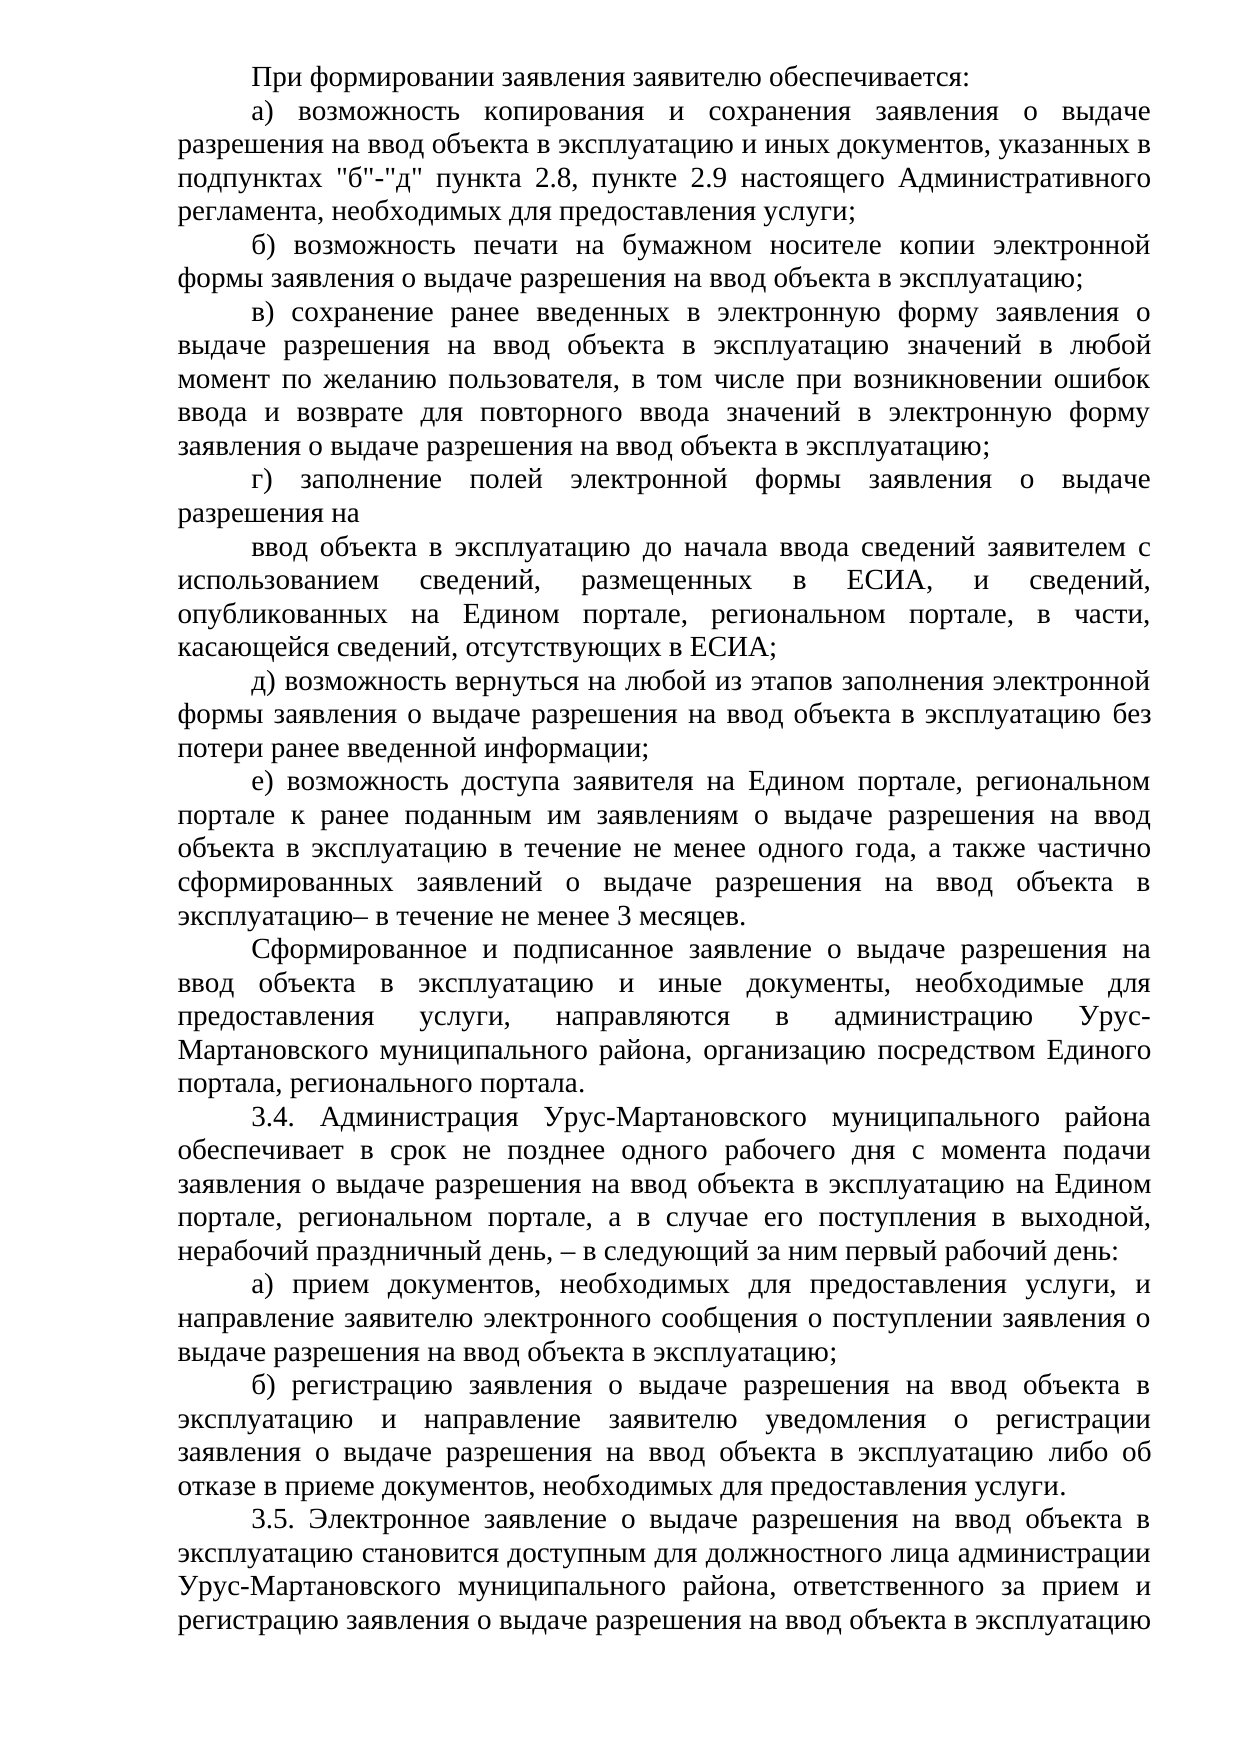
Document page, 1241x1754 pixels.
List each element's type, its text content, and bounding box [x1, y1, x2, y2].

text д) возможность вернуться на любой из этапов заполнения электронной формы заявления о выдаче разрешения на ввод объекта в эксплуатацию без потери ранее введенной информации; [177, 663, 1152, 763]
text а) возможность копирования и сохранения заявления о выдаче разрешения на ввод объекта в эксплуатацию и иных документов, указанных в подпунктах "б"-"д" пункта 2.8, пункте 2.9 настоящего Административного регламента, необходимых для предоставления услуги; [177, 93, 1152, 227]
text в) сохранение ранее введенных в электронную форму заявления о выдаче разрешения на ввод объекта в эксплуатацию значений в любой момент по желанию пользователя, в том числе при возникновении ошибок ввода и возврате для повторного ввода значений в электронную форму заявления о выдаче разрешения на ввод объекта в эксплуатацию; [177, 294, 1152, 462]
text а) прием документов, необходимых для предоставления услуги, и направление заявителю электронного сообщения о поступлении заявления о выдаче разрешения на ввод объекта в эксплуатацию; [177, 1267, 1152, 1367]
text б) регистрацию заявления о выдаче разрешения на ввод объекта в эксплуатацию и направление заявителю уведомления о регистрации заявления о выдаче разрешения на ввод объекта в эксплуатацию либо об отказе в приеме документов, необходимых для предоставления услуги. [177, 1367, 1152, 1501]
text Сформированное и подписанное заявление о выдаче разрешения на ввод объекта в эксплуатацию и иные документы, необходимые для предоставления услуги, направляются в администрацию Урус-Мартановского муниципального района, организацию посредством Единого портала, регионального портала. [177, 931, 1152, 1099]
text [177, 1501, 1152, 1636]
text б) возможность печати на бумажном носителе копии электронной формы заявления о выдаче разрешения на ввод объекта в эксплуатацию; [177, 227, 1152, 294]
text При формировании заявления заявителю обеспечивается: [177, 59, 1152, 93]
text г) заполнение полей электронной формы заявления о выдаче разрешения на [177, 462, 1152, 529]
text ввод объекта в эксплуатацию до начала ввода сведений заявителем с использованием сведений, размещенных в ЕСИА, и сведений, опубликованных на Едином портале, региональном портале, в части, касающейся сведений, отсутствующих в ЕСИА; [177, 529, 1152, 663]
text 3.4. Администрация Урус-Мартановского муниципального района обеспечивает в срок не позднее одного рабочего дня с момента подачи заявления о выдаче разрешения на ввод объекта в эксплуатацию на Едином портале, региональном портале, а в случае его поступления в выходной, нерабочий праздничный день, – в следующий за ним первый рабочий день: [177, 1099, 1152, 1267]
text е) возможность доступа заявителя на Едином портале, региональном портале к ранее поданным им заявлениям о выдаче разрешения на ввод объекта в эксплуатацию в течение не менее одного года, а также частично сформированных заявлений о выдаче разрешения на ввод объекта в эксплуатацию– в течение не менее 3 месяцев. [177, 763, 1152, 931]
